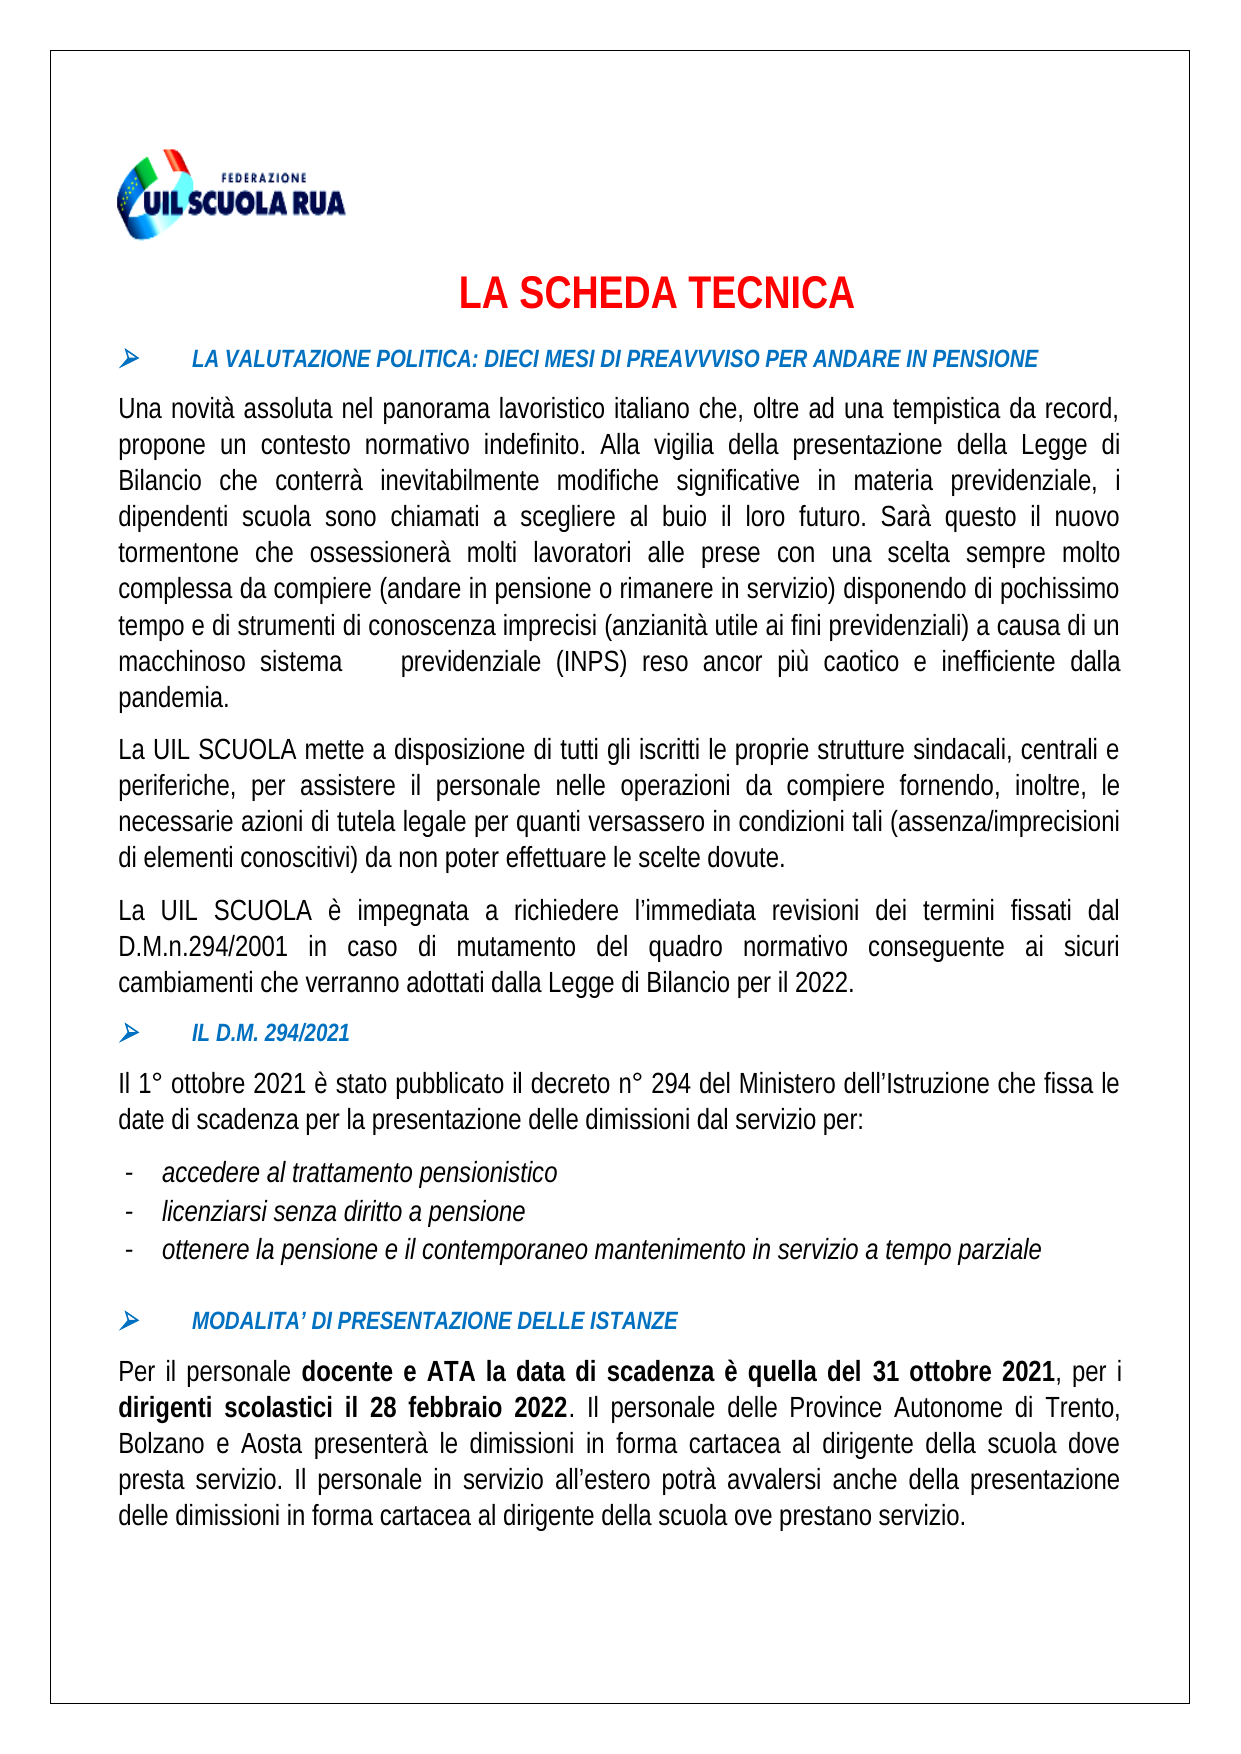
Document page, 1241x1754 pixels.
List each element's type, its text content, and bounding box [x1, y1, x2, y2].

text La UIL SCUOLA mette a disposizione di tutti gli iscritti le proprie strutture sindacali, centrali e periferiche, per assistere il personale nelle operazioni da compiere fornendo, inoltre, le necessarie azioni di tutela legale per quanti versassero in condizioni tali (assenza/imprecisioni di elementi conoscitivi) da non poter effettuare le scelte dovute. [118, 732, 1122, 874]
list IL D.M. 294/2021 [118, 1018, 1122, 1047]
text Il 1° ottobre 2021 è stato pubblicato il decreto n° 294 del Ministero dell’Istruzione che fissa le date di scadenza per la presentazione delle dimissioni dal servizio per: [118, 1066, 1122, 1135]
text La UIL SCUOLA è impegnata a richiedere l’immediata revisioni dei termini fissati dal D.M.n.294/2001 in caso di mutamento del quadro normativo conseguente ai sicuri cambiamenti che verranno adottati dalla Legge di Bilancio per il 2022. [118, 893, 1122, 999]
list accedere al trattamento pensionistico [124, 1154, 1122, 1190]
text LA SCHEDA TECNICA [118, 266, 1122, 318]
list ottenere la pensione e il contemporaneo mantenimento in servizio a tempo parziale [124, 1231, 1122, 1267]
text Una novità assoluta nel panorama lavoristico italiano che, oltre ad una tempistica da record, propone un contesto normativo indefinito. Alla vigilia della presentazione della Legge di Bilancio che conterrà inevitabilmente modifiche significative in materia previdenziale, i dipendenti scuola sono chiamati a scegliere al buio il loro futuro. Sarà questo il nuovo tormentone che ossessionerà molti lavoratori alle prese con una scelta sempre molto complessa da compiere (andare in pensione o rimanere in servizio) disponendo di pochissimo tempo e di strumenti di conoscenza imprecisi (anzianità utile ai fini previdenziali) a causa di un macchinoso sistema previdenziale (INPS) reso ancor più caotico e inefficiente dalla pandemia. [118, 391, 1122, 713]
list MODALITA’ DI PRESENTAZIONE DELLE ISTANZE [118, 1306, 1122, 1335]
list LA VALUTAZIONE POLITICA: DIECI MESI DI PREAVVVISO PER ANDARE IN PENSIONE [118, 343, 1122, 372]
text Per il personale docente e ATA la data di scadenza è quella del 31 ottobre 2021, per i dirigenti scolastici il 28 febbraio 2022. Il personale delle Province Autonome di Trento, Bolzano e Aosta presenterà le dimissioni in forma cartacea al dirigente della scuola dove presta servizio. Il personale in servizio all’estero potrà avvalersi anche della presentazione delle dimissioni in forma cartacea al dirigente della scuola ove prestano servizio. [118, 1354, 1122, 1531]
list licenziarsi senza diritto a pensione [124, 1193, 1122, 1229]
